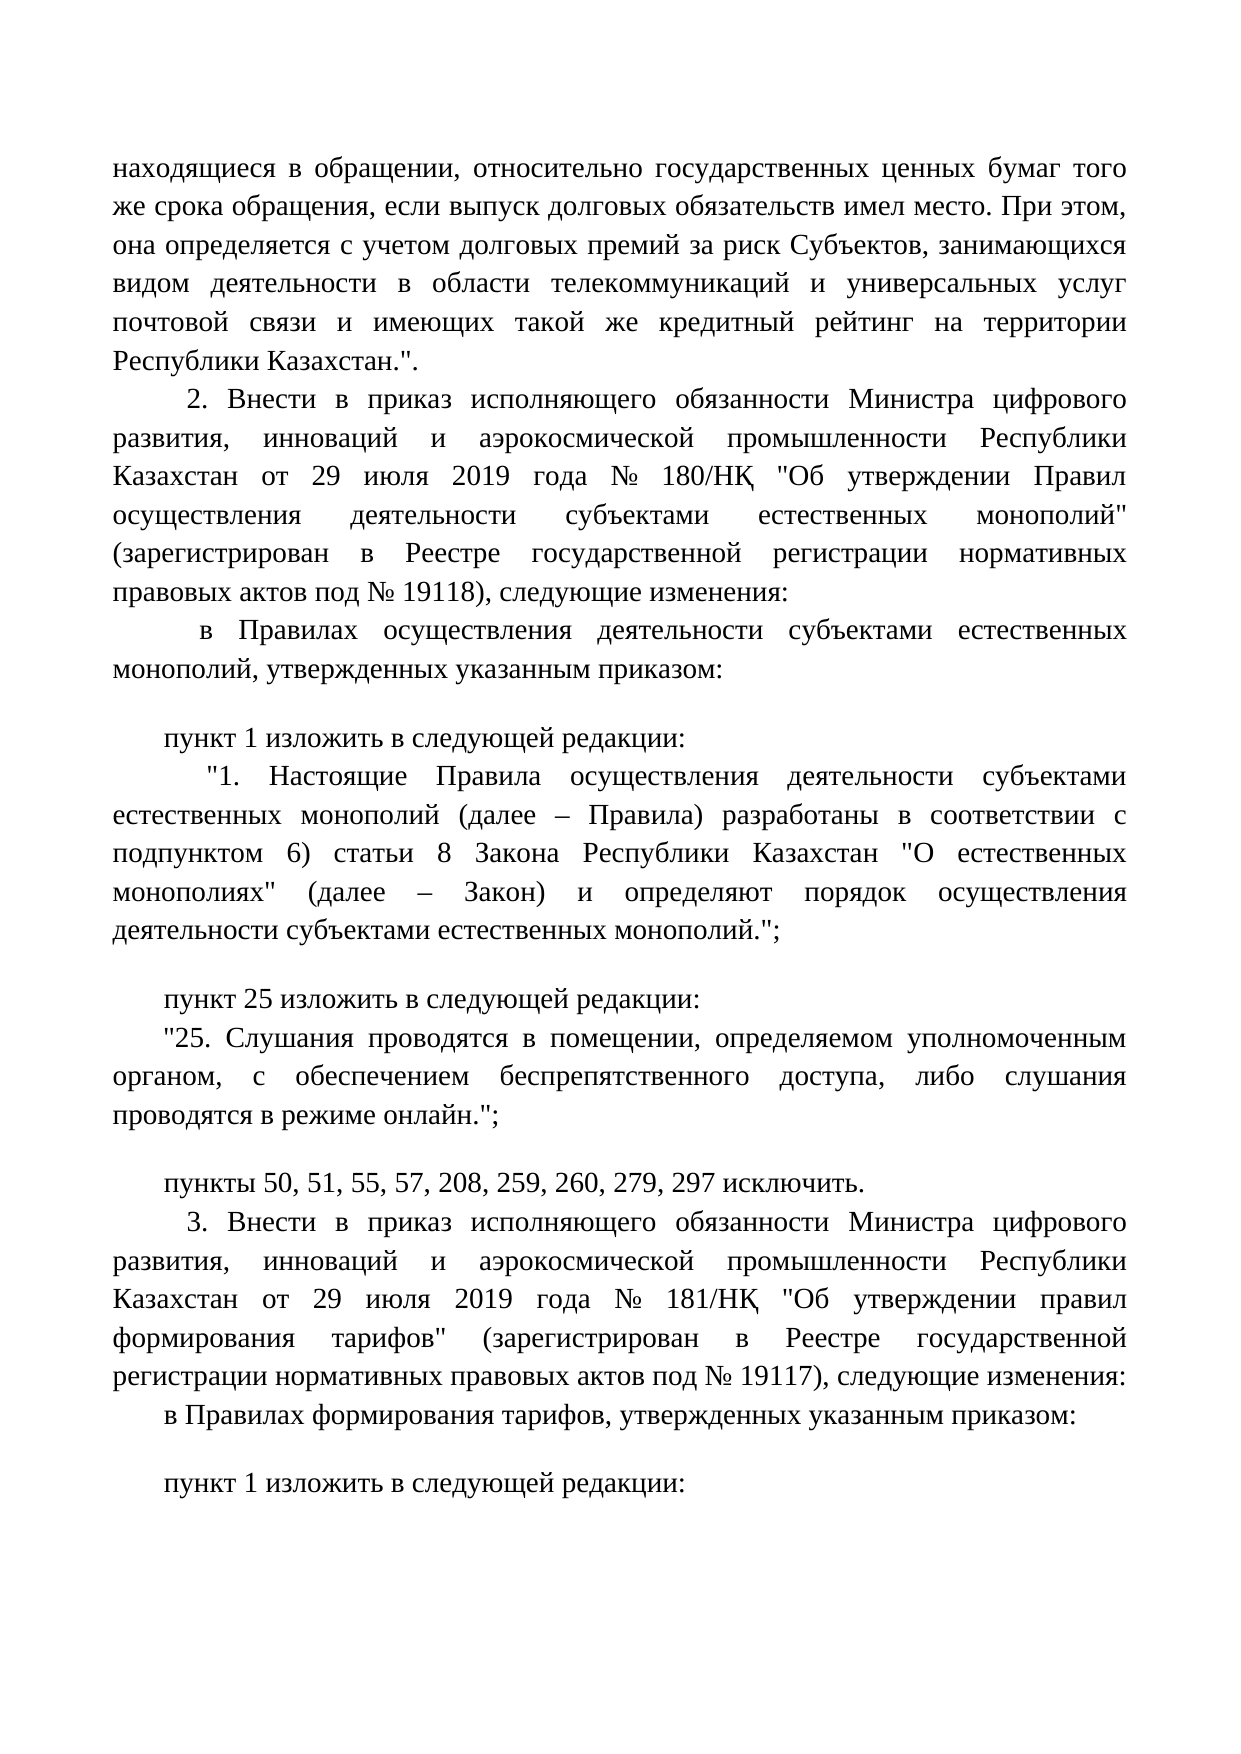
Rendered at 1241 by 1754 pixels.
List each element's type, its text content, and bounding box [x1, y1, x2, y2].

text 3. Внести в приказ исполняющего обязанности Министра цифрового развития, инноваций и аэрокосмической промышленности Республики Казахстан от 29 июля 2019 года № 181/НҚ "Об утверждении правил формирования тарифов" (зарегистрирован в Реестре государственной регистрации нормативных правовых актов под № 19117), следующие изменения: [112, 1204, 1128, 1392]
text в Правилах осуществления деятельности субъектами естественных монополий, утвержденных указанным приказом: [112, 612, 1128, 684]
text пункт 1 изложить в следующей редакции: [112, 720, 1128, 753]
text "25. Слушания проводятся в помещении, определяемом уполномоченным органом, с обеспечением беспрепятственного доступа, либо слушания проводятся в режиме онлайн."; [112, 1020, 1128, 1130]
text 2. Внести в приказ исполняющего обязанности Министра цифрового развития, инноваций и аэрокосмической промышленности Республики Казахстан от 29 июля 2019 года № 180/НҚ "Об утверждении Правил осуществления деятельности субъектами естественных монополий" (зарегистрирован в Реестре государственной регистрации нормативных правовых актов под № 19118), следующие изменения: [112, 381, 1128, 607]
text пункт 25 изложить в следующей редакции: [112, 981, 1128, 1015]
text в Правилах формирования тарифов, утвержденных указанным приказом: [112, 1397, 1128, 1430]
text пункт 1 изложить в следующей редакции: [112, 1466, 1128, 1499]
text "1. Настоящие Правила осуществления деятельности субъектами естественных монополий (далее – Правила) разработаны в соответствии с подпунктом 6) статьи 8 Закона Республики Казахстан "О естественных монополиях" (далее – Закон) и определяют порядок осуществления деятельности субъектами естественных монополий."; [112, 758, 1128, 946]
text пункты 50, 51, 55, 57, 208, 259, 260, 279, 297 исключить. [112, 1166, 1128, 1199]
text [112, 150, 1128, 376]
